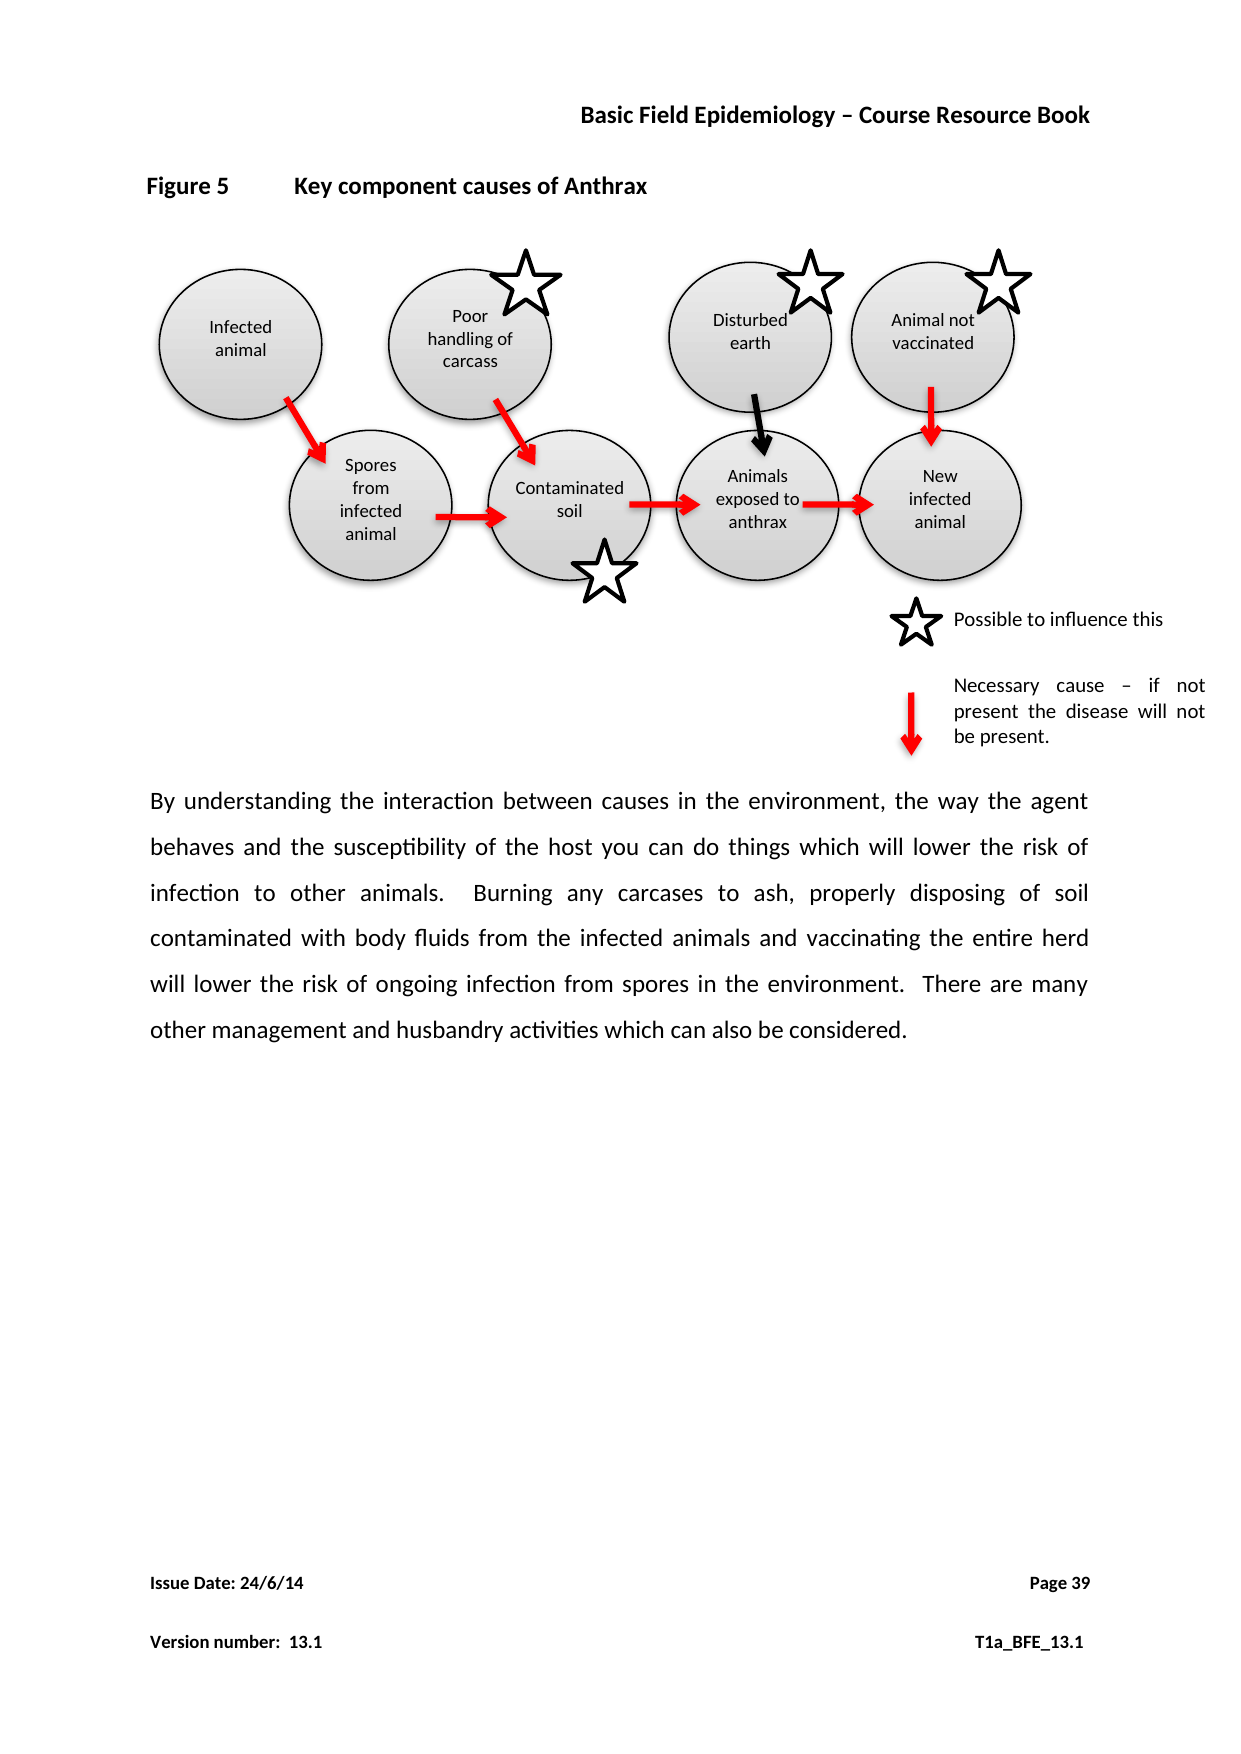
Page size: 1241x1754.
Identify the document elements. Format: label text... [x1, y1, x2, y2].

text By understanding the interaction between causes in the environment, the way the agent behaves and the susceptibility of the host you can do things which will lower the risk of infection to other animals. Burning any carcases to ash, properly disposing of soil contaminated with body fluids from the infected animals and vaccinating the entire herd will lower the risk of ongoing infection from spores in the environment. There are many other management and husbandry activities which can also be considered. [150, 785, 1090, 1044]
